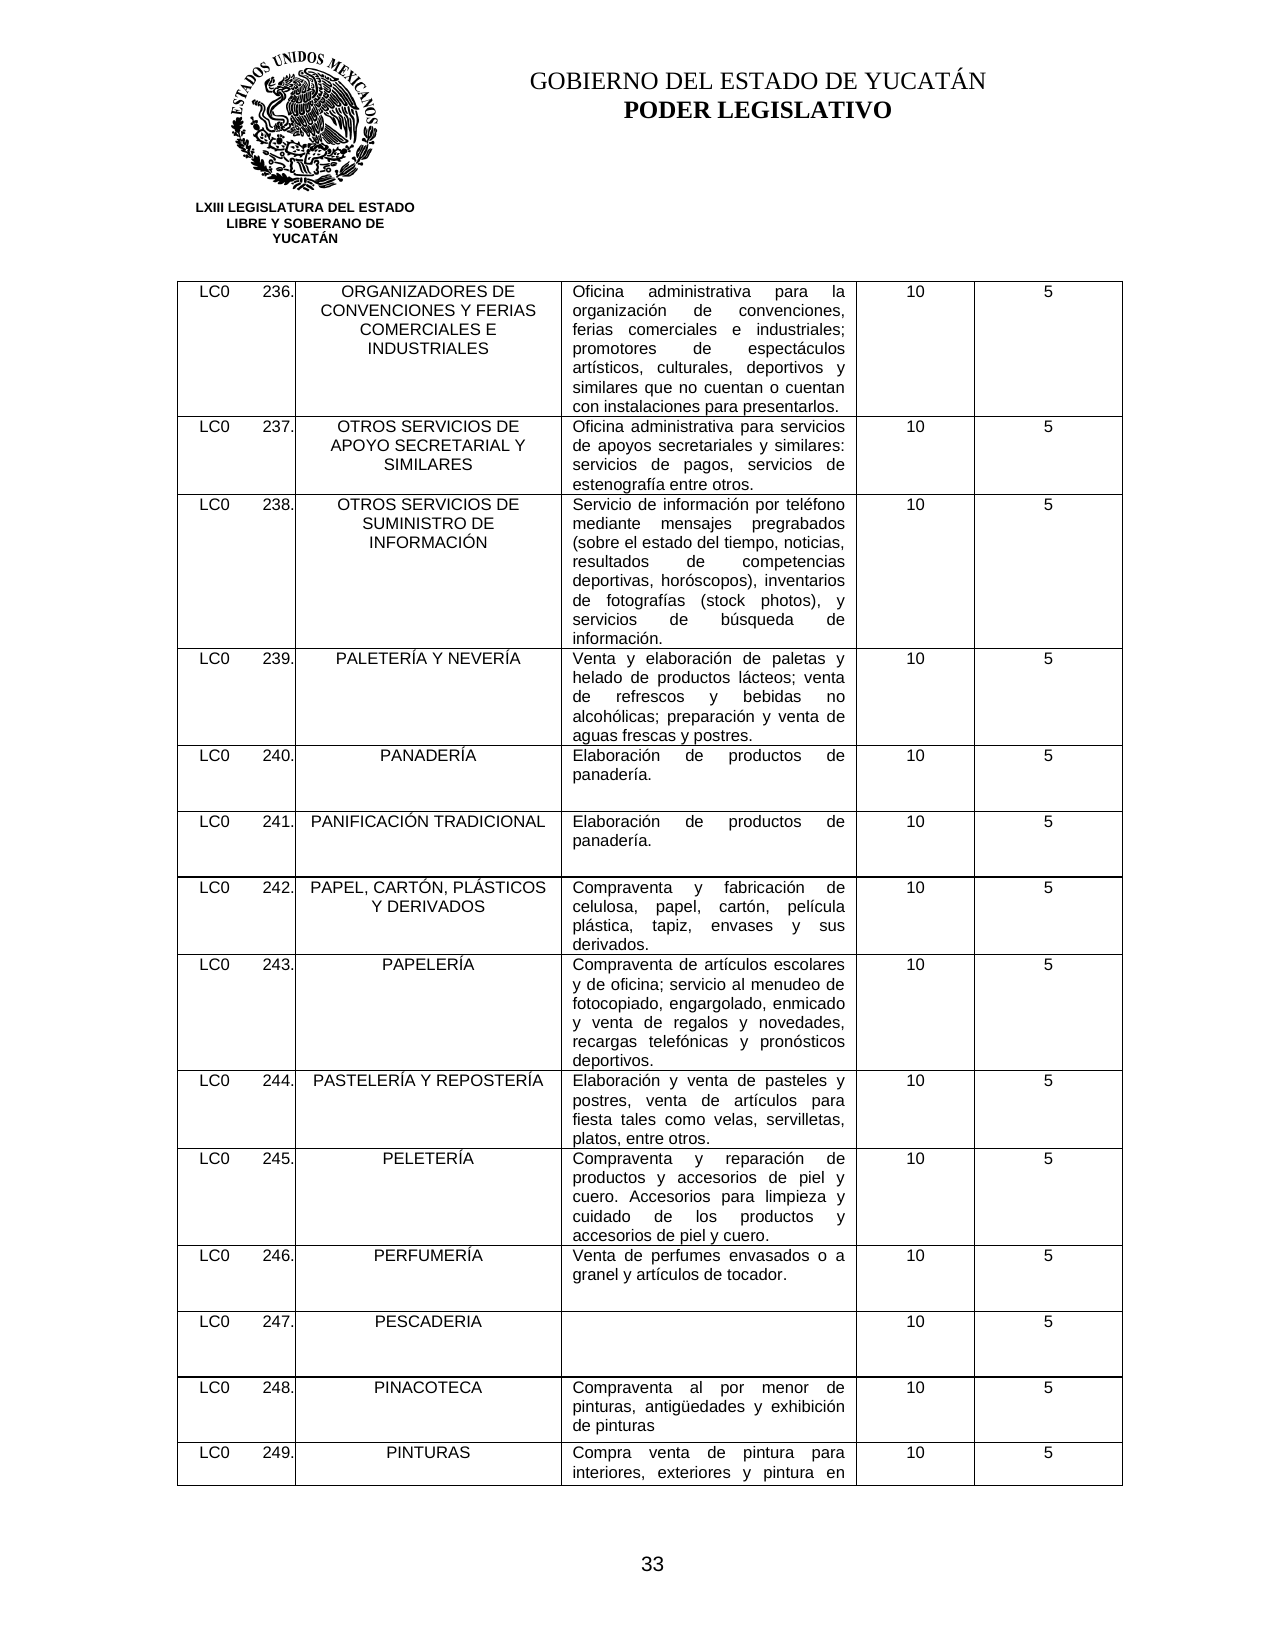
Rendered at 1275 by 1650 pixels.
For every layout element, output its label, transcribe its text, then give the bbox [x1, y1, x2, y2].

table_cell [562, 1312, 856, 1376]
table_cell 5 [975, 495, 1122, 648]
table_cell Venta de perfumes envasados o a granel y artículos de tocador. [562, 1246, 856, 1311]
table_cell PAPEL, CARTÓN, PLÁSTICOS Y DERIVADOS [296, 878, 561, 954]
table_cell 10 [857, 495, 974, 648]
table_cell [251, 1443, 295, 1484]
table_cell Compraventa de artículos escolares y de oficina; servicio al menudeo de fotocopiado, engargolado, enmicado y venta de regalos y novedades, recargas telefónicas y pronósticos deportivos. [562, 955, 856, 1070]
table_cell 5 [975, 1149, 1122, 1245]
table_cell [251, 955, 295, 1070]
table_cell 5 [975, 878, 1122, 954]
table_cell 5 [975, 955, 1122, 1070]
table_cell 5 [975, 649, 1122, 745]
table_cell 5 [975, 417, 1122, 493]
table_cell [251, 282, 295, 416]
table_cell OTROS SERVICIOS DE APOYO SECRETARIAL Y SIMILARES [296, 417, 561, 493]
table_cell LC0 [178, 746, 251, 811]
table_cell 5 [975, 282, 1122, 416]
table_cell 10 [857, 1071, 974, 1148]
table_cell [251, 649, 295, 745]
table_cell 10 [857, 812, 974, 876]
table_cell Servicio de información por teléfono mediante mensajes pregrabados (sobre el estado del tiempo, noticias, resultados de competencias deportivas, horóscopos), inventarios de fotografías (stock photos), y servicios de búsqueda de información. [562, 495, 856, 648]
table_cell 5 [975, 1312, 1122, 1376]
table_cell PINTURAS [296, 1443, 561, 1484]
table_cell 5 [975, 1443, 1122, 1484]
table_cell ORGANIZADORES DE CONVENCIONES Y FERIAS COMERCIALES E INDUSTRIALES [296, 282, 561, 416]
table_cell [251, 746, 295, 811]
table_cell LC0 [178, 812, 251, 876]
table_cell LC0 [178, 417, 251, 493]
picture [195, 17, 413, 225]
table_cell 10 [857, 746, 974, 811]
table_cell 10 [857, 878, 974, 954]
table_cell PERFUMERÍA [296, 1246, 561, 1311]
table_cell 5 [975, 1246, 1122, 1311]
table_cell [251, 1149, 295, 1245]
table_cell 10 [857, 282, 974, 416]
table_cell 5 [975, 746, 1122, 811]
table_cell PAPELERÍA [296, 955, 561, 1070]
table_cell 10 [857, 1443, 974, 1484]
table_cell LC0 [178, 1246, 251, 1311]
table_cell PINACOTECA [296, 1378, 561, 1442]
table_cell PANADERÍA [296, 746, 561, 811]
table_cell Oficina administrativa para la organización de convenciones, ferias comerciales e industriales; promotores de espectáculos artísticos, culturales, deportivos y similares que no cuentan o cuentan con instalaciones para presentarlos. [562, 282, 856, 416]
table_cell 10 [857, 955, 974, 1070]
table_cell Compraventa y reparación de productos y accesorios de piel y cuero. Accesorios para limpieza y cuidado de los productos y accesorios de piel y cuero. [562, 1149, 856, 1245]
table_cell LC0 [178, 1071, 251, 1148]
table_cell [251, 1312, 295, 1376]
table_cell Oficina administrativa para servicios de apoyos secretariales y similares: servicios de pagos, servicios de estenografía entre otros. [562, 417, 856, 493]
table_cell [251, 812, 295, 876]
table_cell LC0 [178, 955, 251, 1070]
table_cell LC0 [178, 282, 251, 416]
table_cell PANIFICACIÓN TRADICIONAL [296, 812, 561, 876]
table_cell LC0 [178, 495, 251, 648]
table_cell PELETERÍA [296, 1149, 561, 1245]
table_cell LC0 [178, 1443, 251, 1484]
table_cell [251, 417, 295, 493]
table_cell Elaboración y venta de pasteles y postres, venta de artículos para fiesta tales como velas, servilletas, platos, entre otros. [562, 1071, 856, 1148]
table_cell Elaboración de productos de panadería. [562, 812, 856, 876]
table_cell Compra venta de pintura para interiores, exteriores y pintura en general. [562, 1443, 856, 1484]
table_cell 5 [975, 812, 1122, 876]
table_cell Elaboración de productos de panadería. [562, 746, 856, 811]
table_cell Compraventa y fabricación de celulosa, papel, cartón, película plástica, tapiz, envases y sus derivados. [562, 878, 856, 954]
table_cell OTROS SERVICIOS DE SUMINISTRO DE INFORMACIÓN [296, 495, 561, 648]
table_cell 10 [857, 1378, 974, 1442]
table_cell 10 [857, 1312, 974, 1376]
table_cell PASTELERÍA Y REPOSTERÍA [296, 1071, 561, 1148]
table_cell [251, 1071, 295, 1148]
table_cell Venta y elaboración de paletas y helado de productos lácteos; venta de refrescos y bebidas no alcohólicas; preparación y venta de aguas frescas y postres. [562, 649, 856, 745]
table_cell 10 [857, 1149, 974, 1245]
table_cell 10 [857, 417, 974, 493]
table_cell LC0 [178, 878, 251, 954]
table_cell 10 [857, 1246, 974, 1311]
table_cell PESCADERIA [296, 1312, 561, 1376]
table_cell [251, 1246, 295, 1311]
table_cell [251, 878, 295, 954]
table_cell Compraventa al por menor de pinturas, antigüedades y exhibición de pinturas [562, 1378, 856, 1442]
table_cell LC0 [178, 1312, 251, 1376]
table_cell PALETERÍA Y NEVERÍA [296, 649, 561, 745]
table_cell LC0 [178, 649, 251, 745]
table_cell LC0 [178, 1378, 251, 1442]
table_cell 10 [857, 649, 974, 745]
table_cell LC0 [178, 1149, 251, 1245]
table_cell [251, 1378, 295, 1442]
table_cell [251, 495, 295, 648]
table_cell 5 [975, 1071, 1122, 1148]
table_cell 5 [975, 1378, 1122, 1442]
